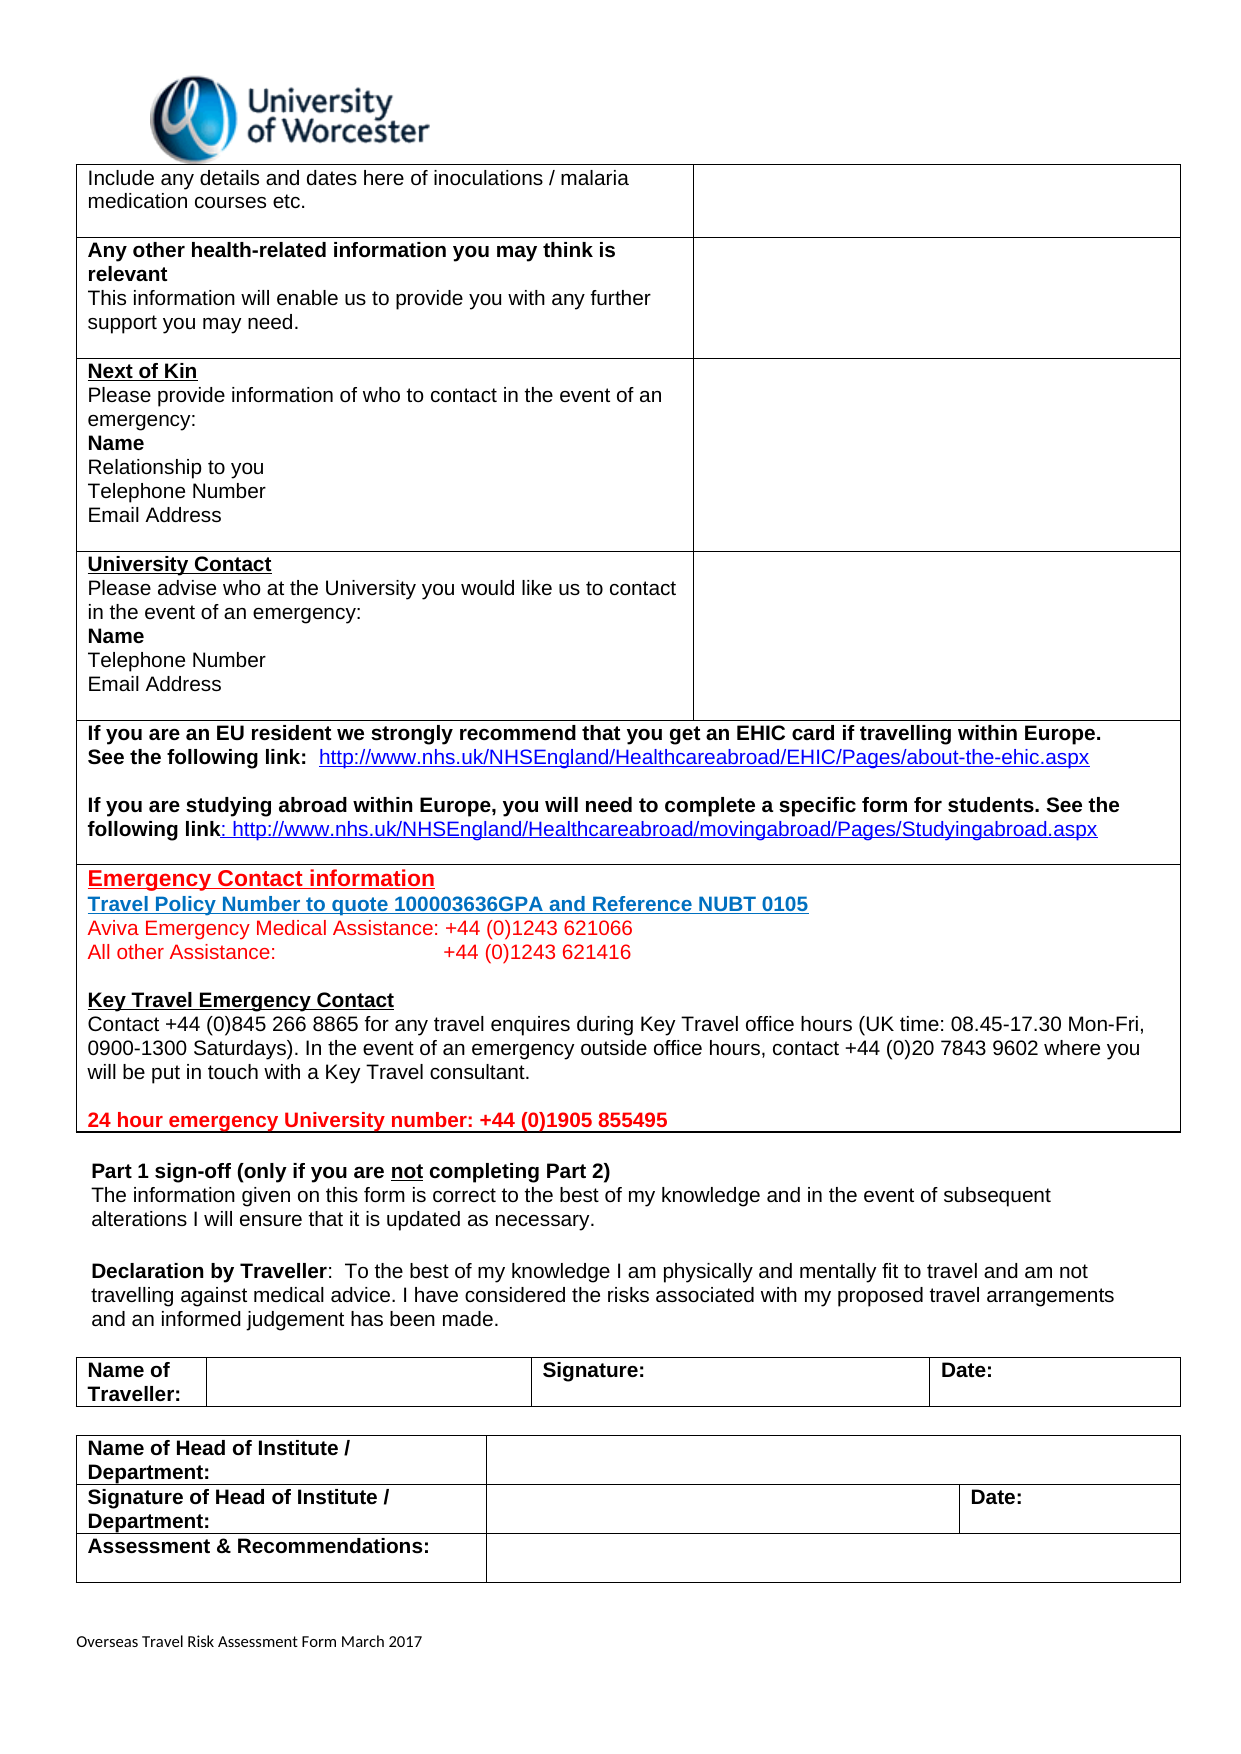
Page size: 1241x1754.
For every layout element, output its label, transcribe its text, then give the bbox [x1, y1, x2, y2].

table_cell [694, 238, 1180, 358]
table_header [207, 1358, 531, 1406]
table_cell [694, 165, 1180, 237]
table_cell Emergency Contact information Travel Policy Number to quote 100003636GPA and Reference NUBT 0105 Aviva Emergency Medical Assistance: +44 (0)1243 621066 All other Assistance: +44 (0)1243 621416 Key Travel Emergency Contact Contact +44 (0)845 266 8865 for any travel enquires during Key Travel office hours (UK time: 08.45-17.30 Mon-Fri, 0900-1300 Saturdays). In the event of an emergency outside office hours, contact +44 (0)20 7843 9602 where you will be put in touch with a Key Travel consultant. 24 hour emergency University number: +44 (0)1905 855495 [77, 865, 1180, 1131]
text Part 1 sign-off (only if you are not completing Part 2) [91, 1159, 1152, 1183]
picture [150, 73, 430, 164]
table_header Signature: [532, 1358, 929, 1406]
table_cell Signature of Head of Institute / Department: [77, 1485, 486, 1533]
table_header Date: [930, 1358, 1180, 1406]
table_header [487, 1436, 1180, 1484]
text The information given on this form is correct to the best of my knowledge and in the event of subsequent alterations I will ensure that it is updated as necessary. [91, 1183, 1152, 1231]
table_cell Next of Kin Please provide information of who to contact in the event of an emergency: Name Relationship to you Telephone Number Email Address [77, 359, 693, 551]
table_cell Date: [960, 1485, 1180, 1533]
table_cell [694, 552, 1180, 719]
table_cell [694, 359, 1180, 551]
table_cell Assessment & Recommendations: [77, 1534, 486, 1582]
table_header Name of Traveller: [77, 1358, 206, 1406]
text Declaration by Traveller: To the best of my knowledge I am physically and mentally fit to travel and am not travelling against medical advice. I have considered the risks associated with my proposed travel arrangements and an informed judgement has been made. [91, 1259, 1152, 1331]
table_cell [487, 1485, 959, 1533]
table_header Name of Head of Institute / Department: [77, 1436, 486, 1484]
table_cell University Contact Please advise who at the University you would like us to contact in the event of an emergency: Name Telephone Number Email Address [77, 552, 693, 719]
table_cell [487, 1534, 1180, 1582]
table_cell Any other health-related information you may think is relevant This information will enable us to provide you with any further support you may need. [77, 238, 693, 358]
table_cell If you are an EU resident we strongly recommend that you get an EHIC card if travelling within Europe. See the following link: http://www.nhs.uk/NHSEngland/Healthcareabroad/EHIC/Pages/about-the-ehic.aspx If you are studying abroad within Europe, you will need to complete a specific form for students. See the following link: http://www.nhs.uk/NHSEngland/Healthcareabroad/movingabroad/Pages/Studyingabroad.aspx [77, 721, 1180, 864]
